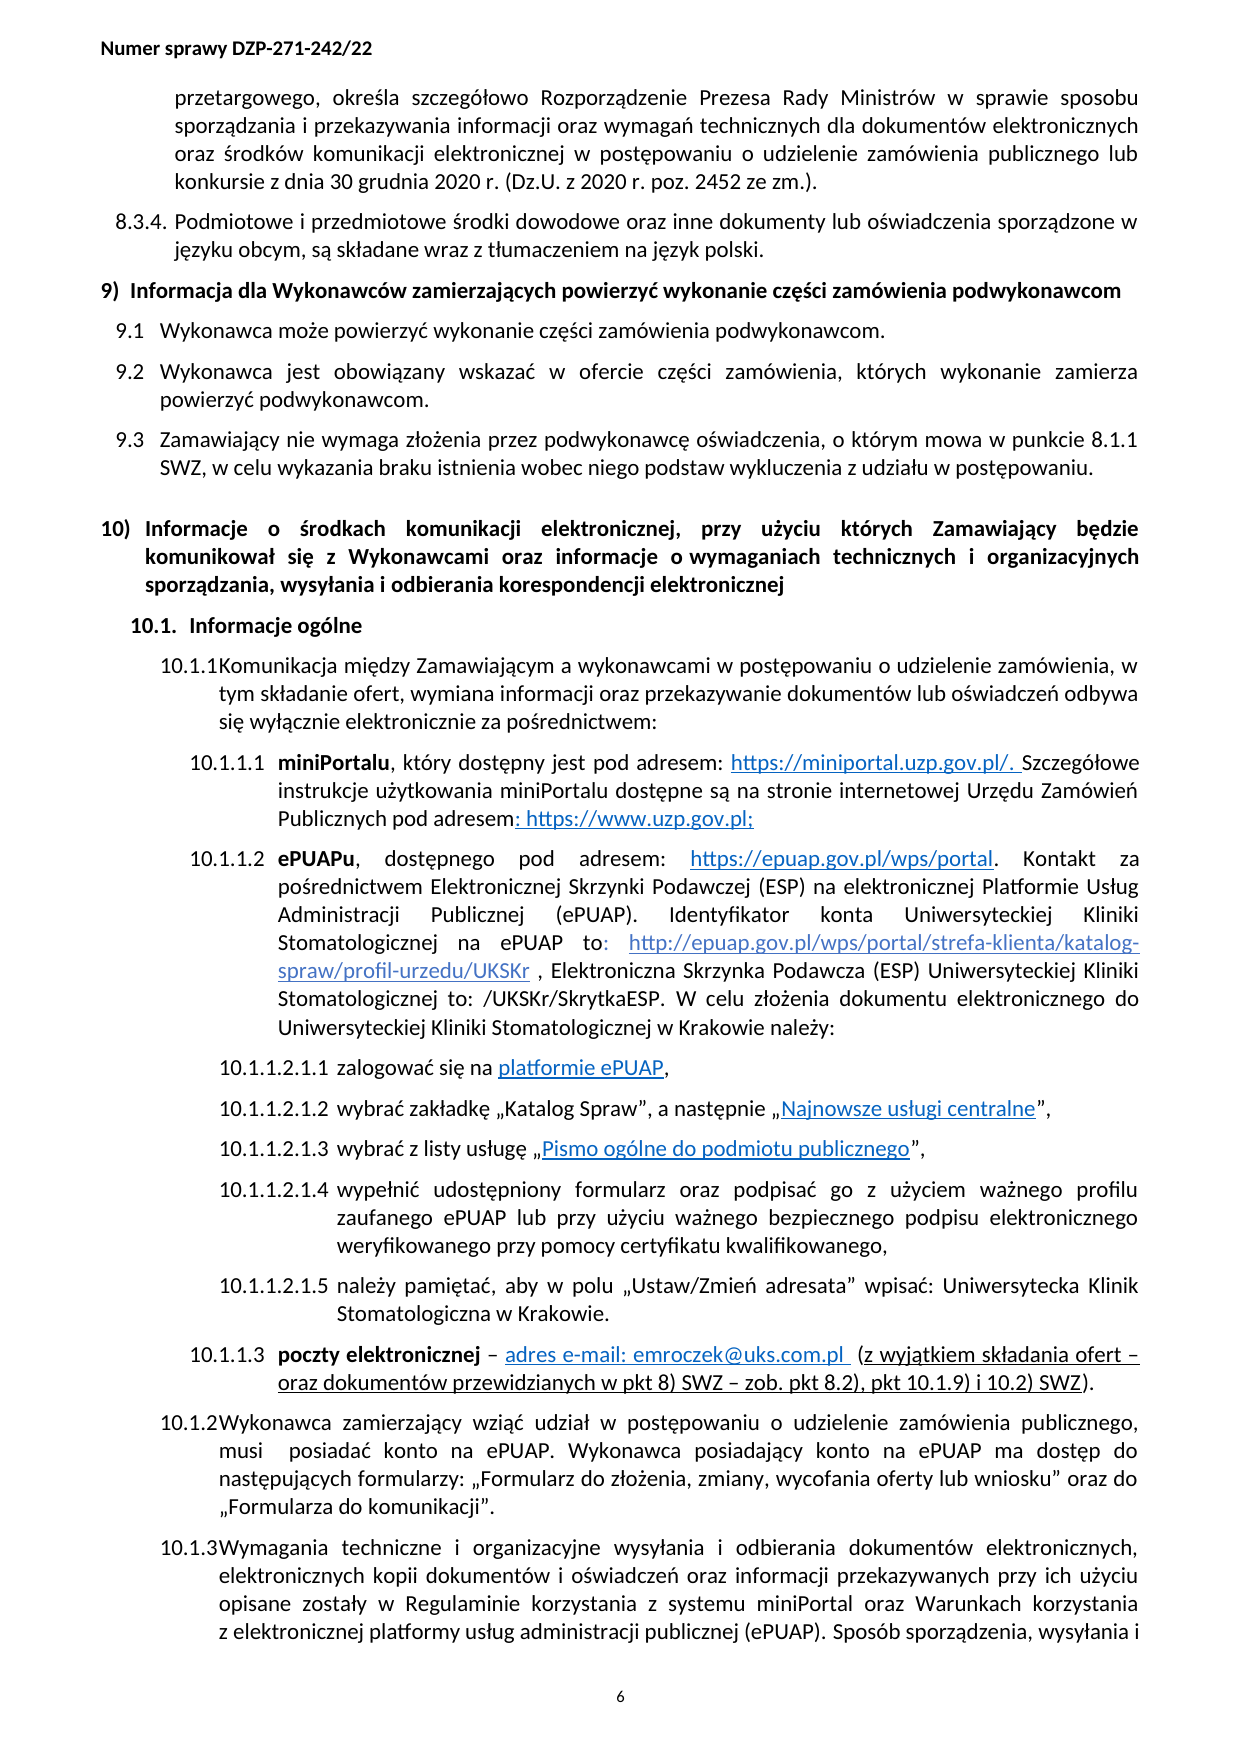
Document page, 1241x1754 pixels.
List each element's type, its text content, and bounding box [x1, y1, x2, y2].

list wybrać z listy usługę „Pismo ogólne do podmiotu publicznego”, [218, 1134, 1140, 1162]
list zalogować się na platformie ePUAP, [218, 1053, 1140, 1081]
subtitle Informacja dla Wykonawców zamierzających powierzyć wykonanie części zamówienia podwykonawcom [100, 276, 1140, 304]
subtitle Informacje o środkach komunikacji elektronicznej, przy użyciu których Zamawiający będzie komunikował się z Wykonawcami oraz informacje o wymaganiach technicznych i organizacyjnych sporządzania, wysyłania i odbierania korespondencji elektronicznej [100, 514, 1140, 598]
list należy pamiętać, aby w polu „Ustaw/Zmień adresata” wpisać: Uniwersytecka Klinik Stomatologiczna w Krakowie. [218, 1271, 1140, 1327]
list wybrać zakładkę „Katalog Spraw”, a następnie „Najnowsze usługi centralne”, [218, 1094, 1140, 1122]
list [115, 83, 1140, 195]
list ePUAPu, dostępnego pod adresem: https://epuap.gov.pl/wps/portal. Kontakt za pośrednictwem Elektronicznej Skrzynki Podawczej (ESP) na elektronicznej Platformie Usług Administracji Publicznej (ePUAP). Identyfikator konta Uniwersyteckiej Kliniki Stomatologicznej na ePUAP to: http://epuap.gov.pl/wps/portal/strefa-klienta/katalog-spraw/profil-urzedu/UKSKr , Elektroniczna Skrzynka Podawcza (ESP) Uniwersyteckiej Kliniki Stomatologicznej to: /UKSKr/SkrytkaESP. W celu złożenia dokumentu elektronicznego do Uniwersyteckiej Kliniki Stomatologicznej w Krakowie należy: [189, 844, 1140, 1041]
list Komunikacja między Zamawiającym a wykonawcami w postępowaniu o udzielenie zamówienia, w tym składanie ofert, wymiana informacji oraz przekazywanie dokumentów lub oświadczeń odbywa się wyłącznie elektronicznie za pośrednictwem: [159, 651, 1140, 735]
list Wykonawca może powierzyć wykonanie części zamówienia podwykonawcom. [115, 316, 1140, 344]
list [159, 1533, 1140, 1645]
list Zamawiający nie wymaga złożenia przez podwykonawcę oświadczenia, o którym mowa w punkcie 8.1.1 SWZ, w celu wykazania braku istnienia wobec niego podstaw wykluczenia z udziału w postępowaniu. [115, 425, 1140, 481]
list Wykonawca zamierzający wziąć udział w postępowaniu o udzielenie zamówienia publicznego, musi posiadać konto na ePUAP. Wykonawca posiadający konto na ePUAP ma dostęp do następujących formularzy: „Formularz do złożenia, zmiany, wycofania oferty lub wniosku” oraz do „Formularza do komunikacji”. [159, 1408, 1140, 1520]
list miniPortalu, który dostępny jest pod adresem: https://miniportal.uzp.gov.pl/. Szczegółowe instrukcje użytkowania miniPortalu dostępne są na stronie internetowej Urzędu Zamówień Publicznych pod adresem: https://www.uzp.gov.pl; [189, 748, 1140, 832]
list Informacje ogólne [130, 611, 1140, 639]
list wypełnić udostępniony formularz oraz podpisać go z użyciem ważnego profilu zaufanego ePUAP lub przy użyciu ważnego bezpiecznego podpisu elektronicznego weryfikowanego przy pomocy certyfikatu kwalifikowanego, [218, 1175, 1140, 1259]
list poczty elektronicznej – adres e-mail: emroczek@uks.com.pl (z wyjątkiem składania ofert – oraz dokumentów przewidzianych w pkt 8) SWZ – zob. pkt 8.2), pkt 10.1.9) i 10.2) SWZ). [189, 1340, 1140, 1396]
list Podmiotowe i przedmiotowe środki dowodowe oraz inne dokumenty lub oświadczenia sporządzone w języku obcym, są składane wraz z tłumaczeniem na język polski. [115, 207, 1140, 263]
list Wykonawca jest obowiązany wskazać w ofercie części zamówienia, których wykonanie zamierza powierzyć podwykonawcom. [115, 357, 1140, 413]
